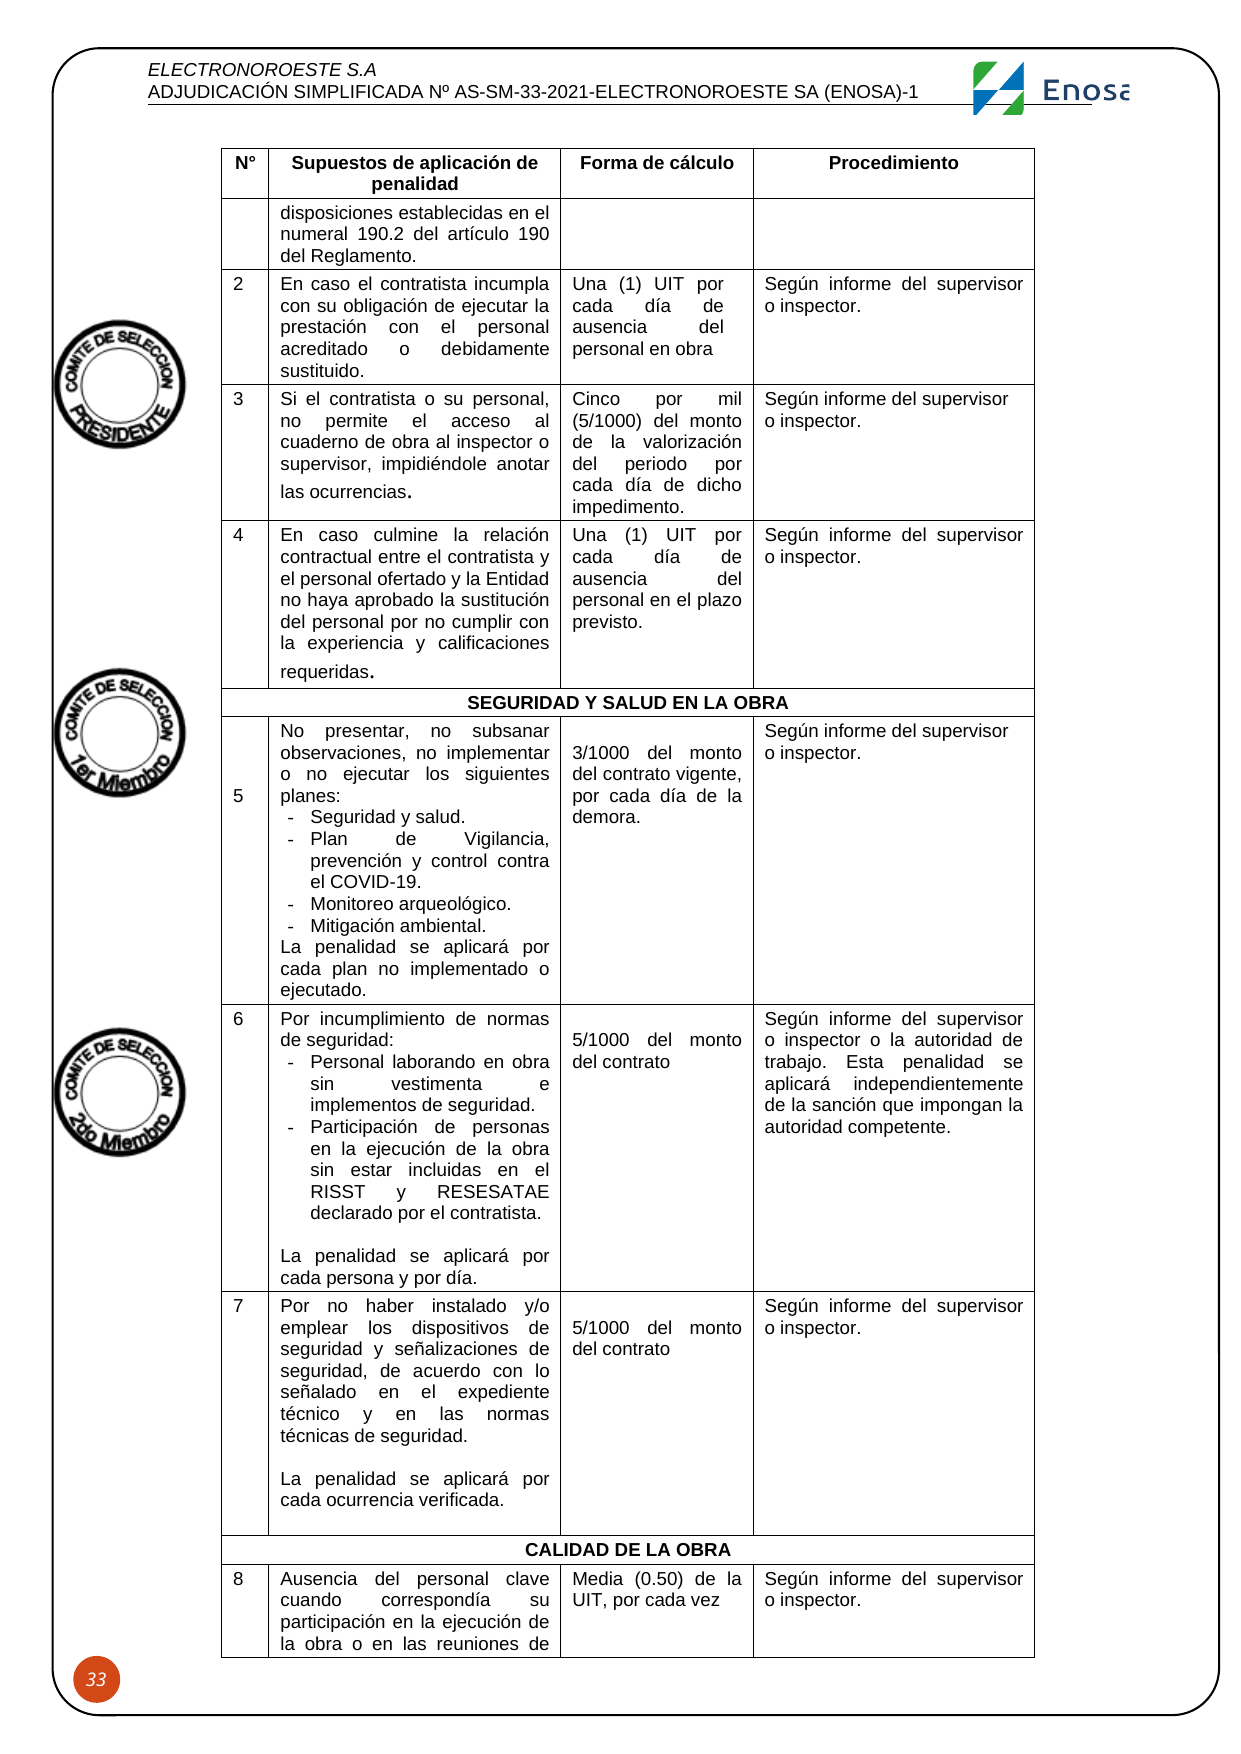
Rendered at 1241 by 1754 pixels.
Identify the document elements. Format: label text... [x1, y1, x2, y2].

table_cell Por no haber instalado y/o emplear los dispositivos de seguridad y señalizaciones de seguridad, de acuerdo con lo señalado en el expediente técnico y en las normas técnicas de seguridad. La penalidad se aplicará por cada ocurrencia verificada. [269, 1292, 560, 1535]
table_cell 2 [222, 270, 268, 384]
table_header N° [222, 149, 268, 198]
table_header Forma de cálculo [561, 149, 753, 198]
table_cell Cinco por mil (5/1000) del monto de la valorización del periodo por cada día de dicho impedimento. [561, 385, 753, 520]
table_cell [754, 1565, 1034, 1657]
table_cell Según informe del supervisor o inspector. [754, 521, 1034, 688]
table_cell CALIDAD DE LA OBRA [222, 1536, 1034, 1564]
table_cell 8 [222, 1565, 268, 1657]
table_cell 3 [222, 385, 268, 520]
table_cell Por incumplimiento de normas de seguridad: Personal laborando en obra sin vestimenta e implementos de seguridad. Participación de personas en la ejecución de la obra sin estar incluidas en el RISST y RESESATAE declarado por el contratista. La penalidad se aplicará por cada persona y por día. [269, 1005, 560, 1291]
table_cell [269, 199, 560, 269]
table_cell Si el contratista o su personal, no permite el acceso al cuaderno de obra al inspector o supervisor, impidiéndole anotar las ocurrencias. [269, 385, 560, 520]
table_cell 5/1000 del monto del contrato [561, 1292, 753, 1535]
table_cell Según informe del supervisor o inspector. [754, 270, 1034, 384]
picture [54, 318, 187, 1159]
table_cell 5 [222, 717, 268, 1004]
table_cell Una (1) UIT por cada día de ausencia del personal en obra [561, 270, 753, 384]
table_cell Una (1) UIT por cada día de ausencia del personal en el plazo previsto. [561, 521, 753, 688]
table_cell En caso el contratista incumpla con su obligación de ejecutar la prestación con el personal acreditado o debidamente sustituido. [269, 270, 560, 384]
table_cell Según informe del supervisor o inspector. [754, 1292, 1034, 1535]
table_header Procedimiento [754, 149, 1034, 198]
table_cell 6 [222, 1005, 268, 1291]
table_cell 3/1000 del monto del contrato vigente, por cada día de la demora. [561, 717, 753, 1004]
table_cell Media (0.50) de la UIT, por cada vez [561, 1565, 753, 1657]
table_cell No presentar, no subsanar observaciones, no implementar o no ejecutar los siguientes planes: Seguridad y salud. Plan de Vigilancia, prevención y control contra el COVID-19. Monitoreo arqueológico. Mitigación ambiental. La penalidad se aplicará por cada plan no implementado o ejecutado. [269, 717, 560, 1004]
picture [973, 61, 1130, 115]
table_cell En caso culmine la relación contractual entre el contratista y el personal ofertado y la Entidad no haya aprobado la sustitución del personal por no cumplir con la experiencia y calificaciones requeridas. [269, 521, 560, 688]
table_cell 4 [222, 521, 268, 688]
table_cell Según informe del supervisor o inspector o la autoridad de trabajo. Esta penalidad se aplicará independientemente de la sanción que impongan la autoridad competente. [754, 1005, 1034, 1291]
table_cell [561, 199, 753, 269]
table_cell 1 [222, 199, 268, 269]
table_cell 7 [222, 1292, 268, 1535]
table_cell 5/1000 del monto del contrato [561, 1005, 753, 1291]
table_cell SEGURIDAD Y SALUD EN LA OBRA [222, 689, 1034, 716]
table_header Supuestos de aplicación de penalidad [269, 149, 560, 198]
table_cell Según informe del supervisor o inspector. [754, 385, 1034, 520]
table_cell Según informe del supervisor o inspector. [754, 717, 1034, 1004]
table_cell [754, 199, 1034, 269]
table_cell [269, 1565, 560, 1657]
